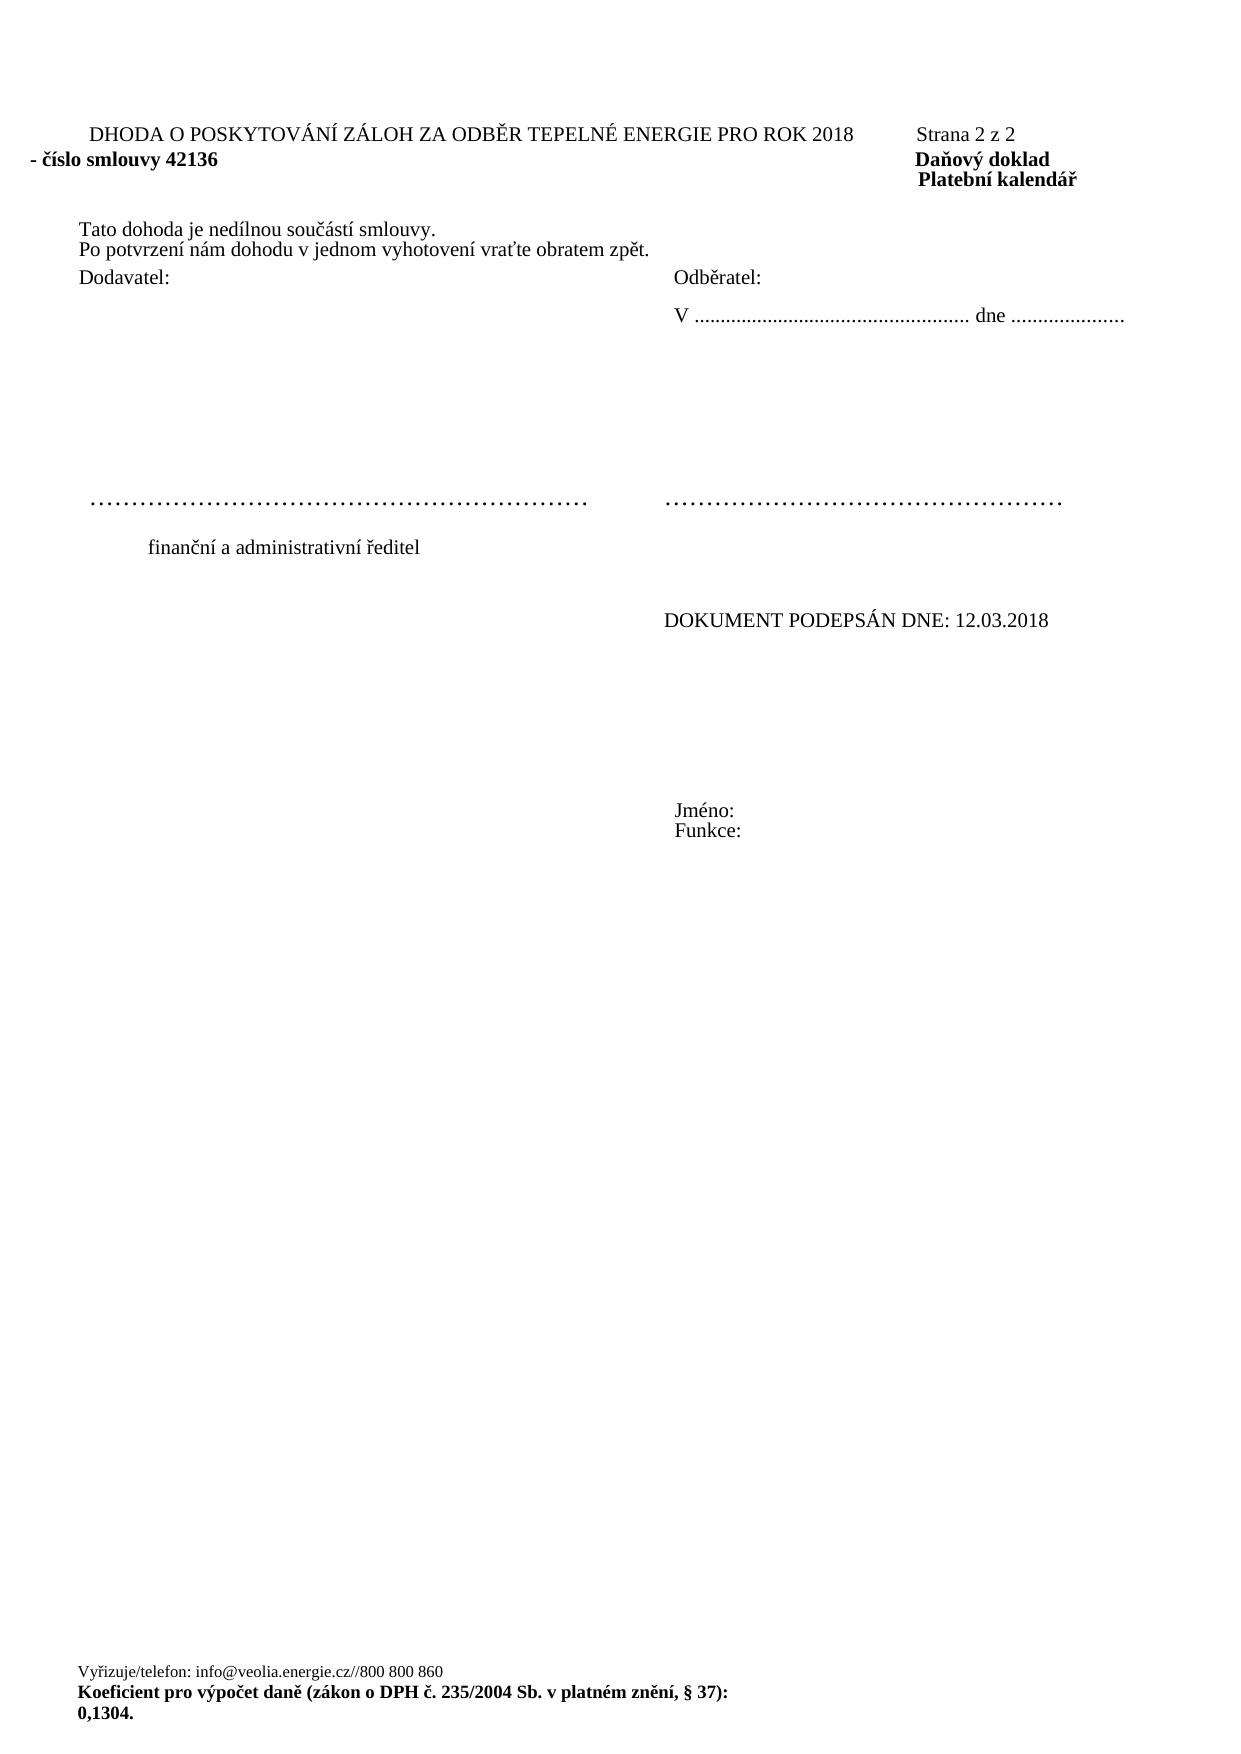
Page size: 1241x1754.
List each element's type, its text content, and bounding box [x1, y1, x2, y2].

text …………………………………………………… ………………………………………… [88, 482, 1093, 511]
text finanční a administrativní ředitel [148, 511, 1093, 559]
text DOKUMENT PODEPSÁN DNE: 12.03.2018 [148, 607, 1093, 632]
